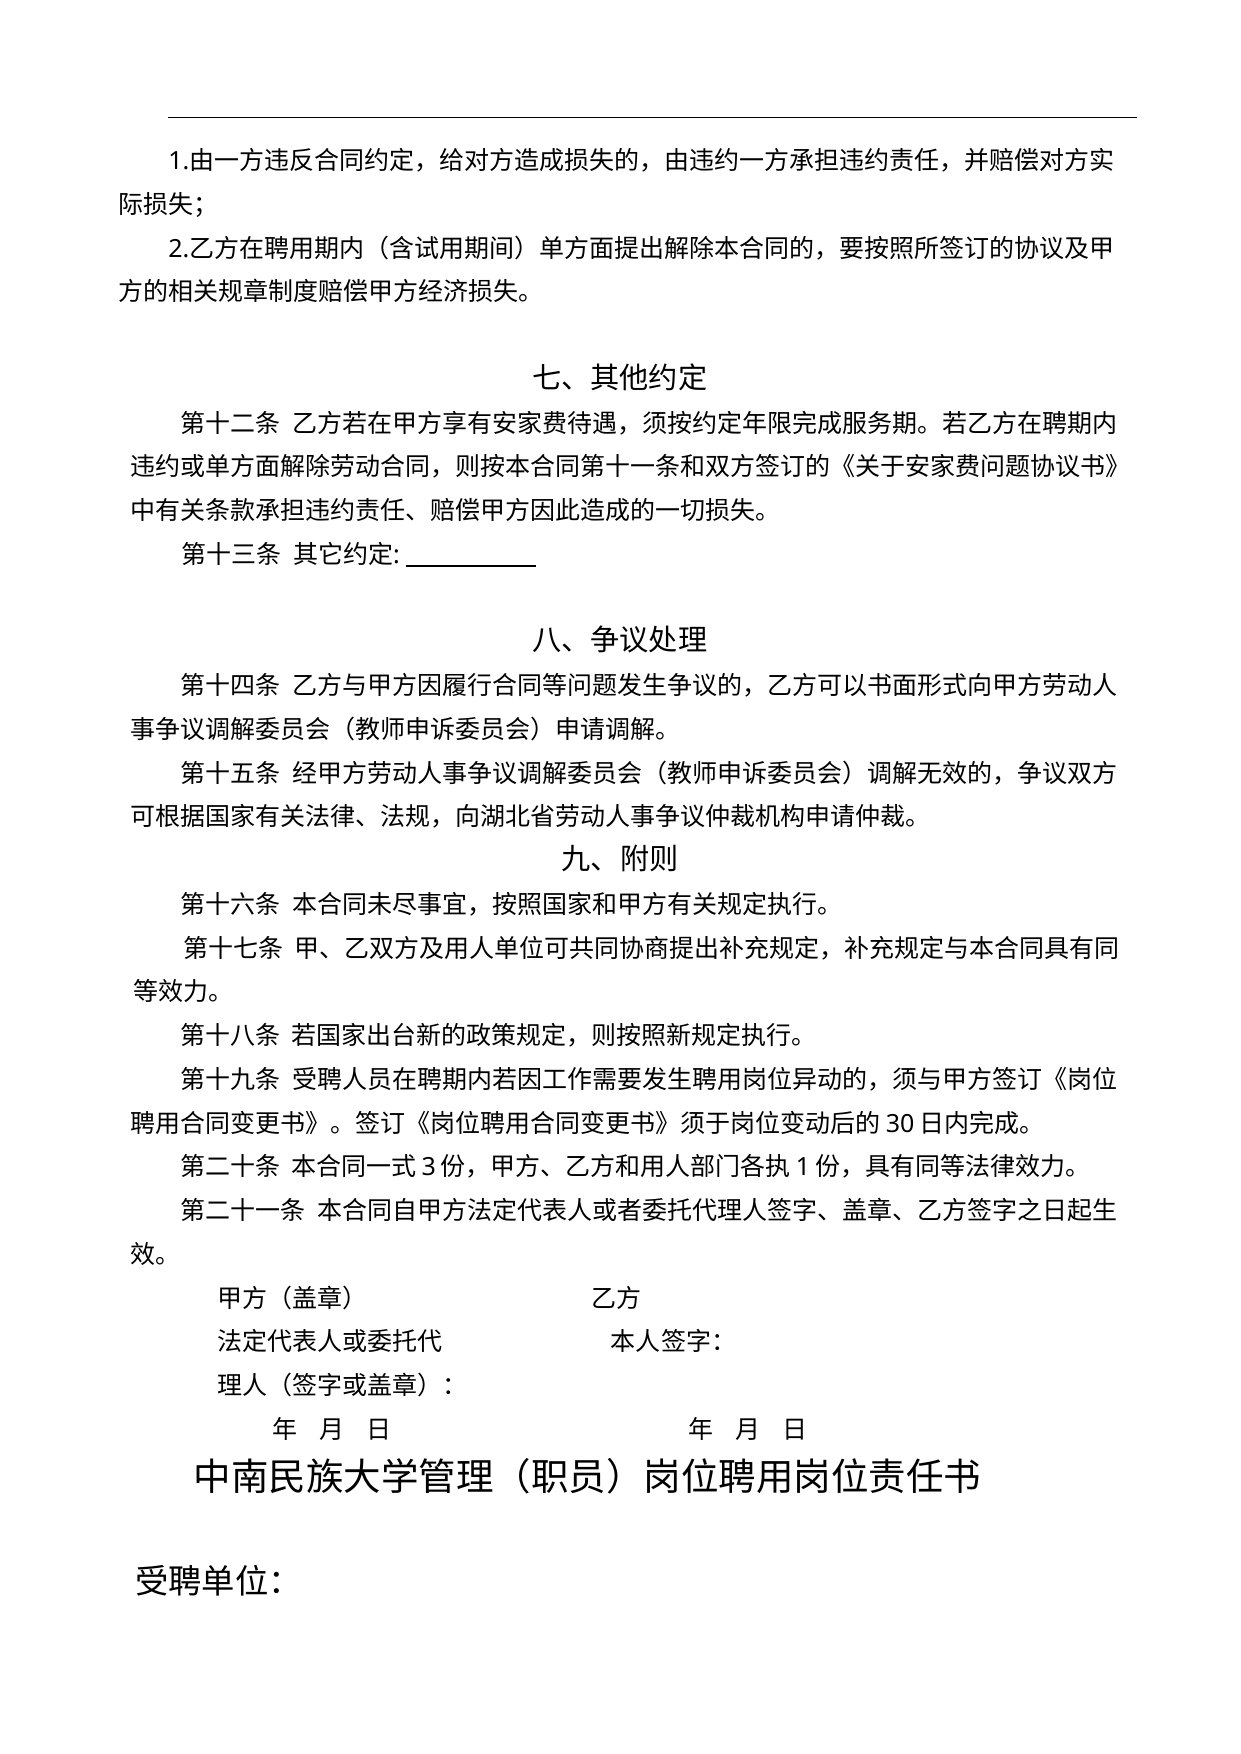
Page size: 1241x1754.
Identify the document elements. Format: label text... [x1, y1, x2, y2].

text 第十八条 若国家出台新的政策规定，则按照新规定执行。 [168, 1009, 1137, 1053]
text 甲方（盖章） 乙方 [168, 1272, 1137, 1316]
text 第十二条 乙方若在甲方享有安家费待遇，须按约定年限完成服务期。若乙方在聘期内违约或单方面解除劳动合同，则按本合同第十一条和双方签订的《关于安家费问题协议书》中有关条款承担违约责任、赔偿甲方因此造成的一切损失。 [131, 397, 1137, 528]
text 第十六条 本合同未尽事宜，按照国家和甲方有关规定执行。 [118, 878, 1137, 922]
text 受聘单位： [118, 1555, 1137, 1603]
text 法定代表人或委托代 本人签字： [168, 1316, 1137, 1359]
text 年 月 日 年 月 日 [118, 1403, 1049, 1447]
text 2.乙方在聘用期内（含试用期间）单方面提出解除本合同的，要按照所签订的协议及甲方的相关规章制度赔偿甲方经济损失。 [118, 222, 1137, 309]
text 第二十一条 本合同自甲方法定代表人或者委托代理人签字、盖章、乙方签字之日起生效。 [131, 1184, 1137, 1272]
subtitle 中南民族大学管理（职员）岗位聘用岗位责任书 [117, 1447, 1008, 1501]
text 九、附则 [168, 834, 1137, 878]
subtitle 八、争议处理 [118, 616, 1121, 659]
text 第十九条 受聘人员在聘期内若因工作需要发生聘用岗位异动的，须与甲方签订《岗位聘用合同变更书》。签订《岗位聘用合同变更书》须于岗位变动后的30日内完成。 [131, 1053, 1137, 1141]
text 1.由一方违反合同约定，给对方造成损失的，由违约一方承担违约责任，并赔偿对方实际损失； [118, 134, 1137, 222]
text 第十五条 经甲方劳动人事争议调解委员会（教师申诉委员会）调解无效的，争议双方可根据国家有关法律、法规，向湖北省劳动人事争议仲裁机构申请仲裁。 [131, 747, 1137, 834]
text 理人（签字或盖章）： [168, 1359, 1137, 1403]
text 第十四条 乙方与甲方因履行合同等问题发生争议的，乙方可以书面形式向甲方劳动人事争议调解委员会（教师申诉委员会）申请调解。 [131, 659, 1137, 747]
text 第二十条 本合同一式3份，甲方、乙方和用人部门各执1份，具有同等法律效力。 [168, 1141, 1137, 1184]
text 第十七条 甲、乙双方及用人单位可共同协商提出补充规定，补充规定与本合同具有同等效力。 [133, 922, 1137, 1009]
text 第十三条 其它约定: [119, 528, 1137, 572]
subtitle 七、其他约定 [118, 353, 1121, 397]
